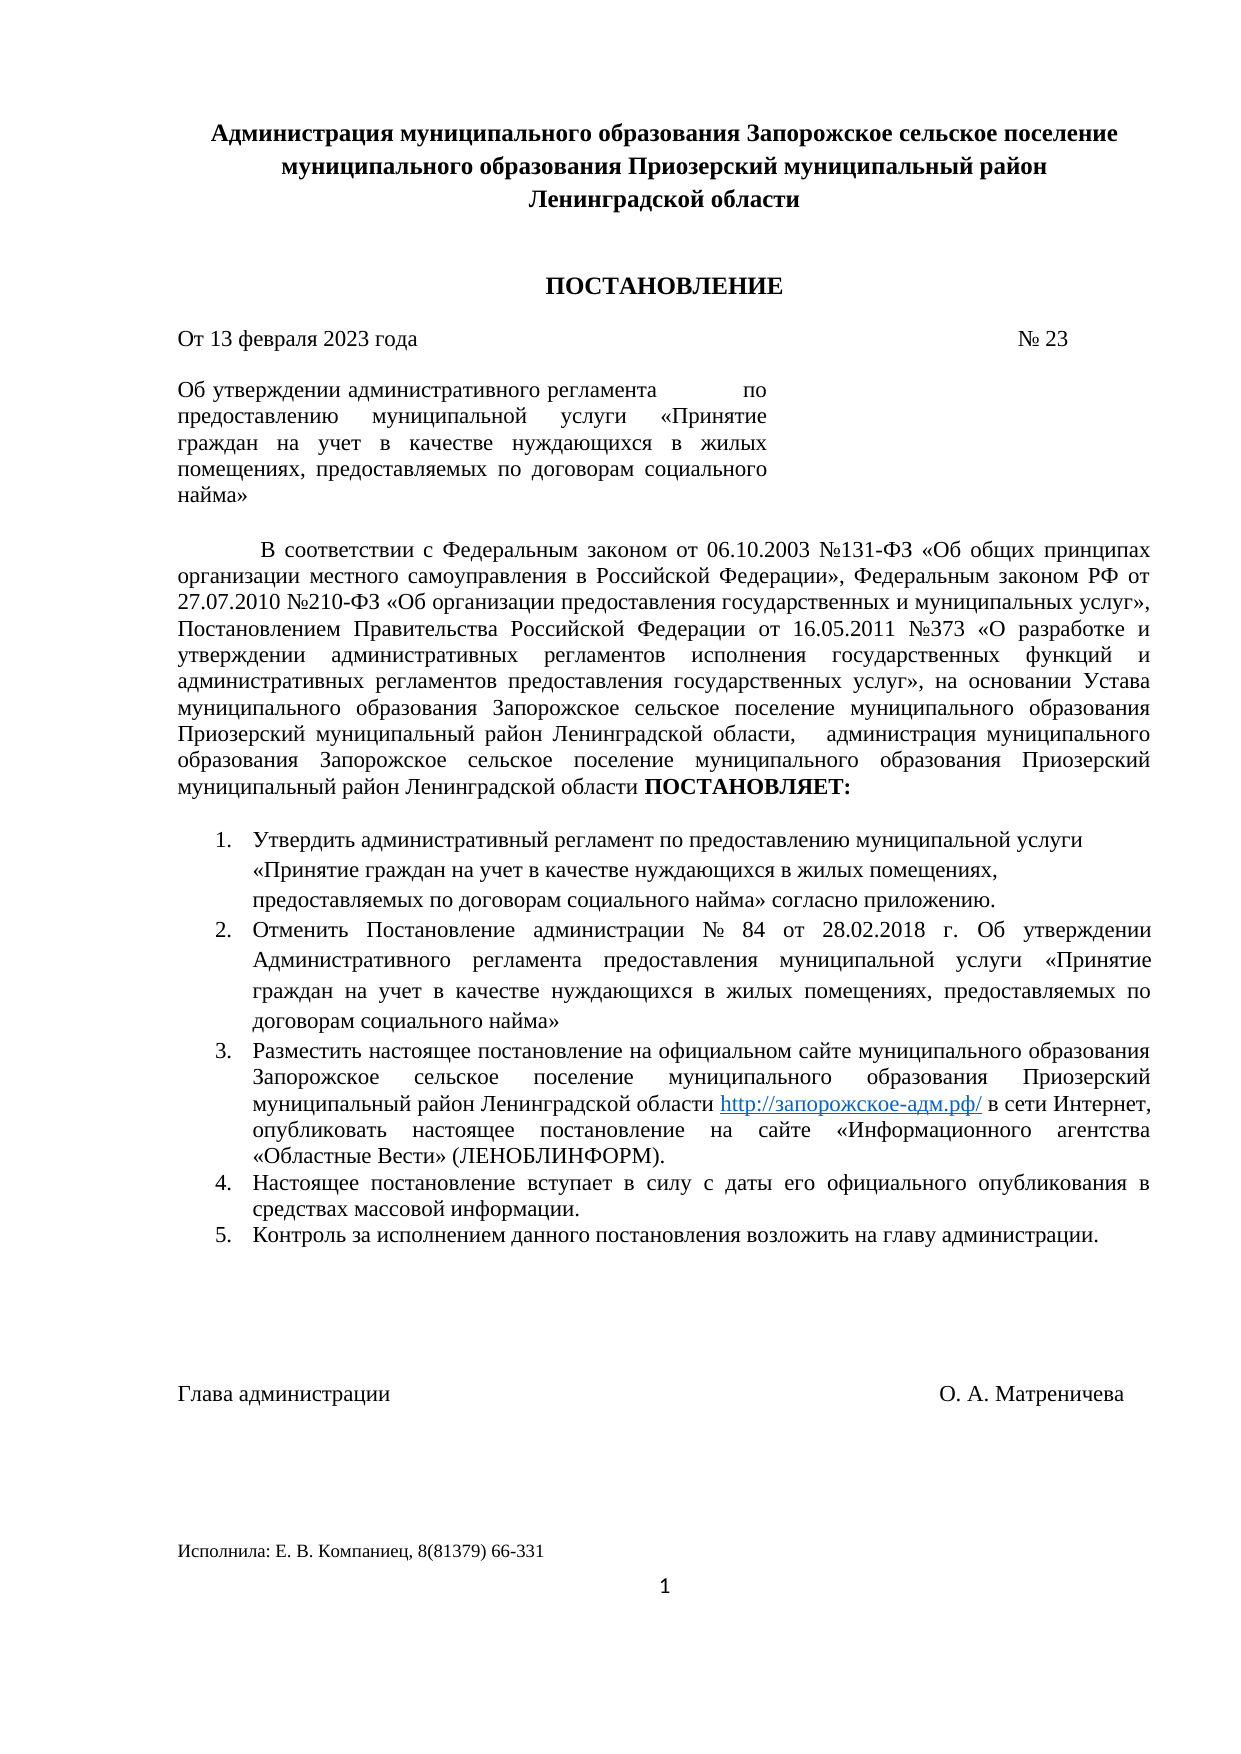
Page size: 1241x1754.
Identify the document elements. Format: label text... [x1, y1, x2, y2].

text ПОСТАНОВЛЕНИЕ [177, 271, 1152, 300]
list Разместить настоящее постановление на официальном сайте муниципального образования Запорожское сельское поселение муниципального образования Приозерский муниципальный район Ленинградской области http://запорожское-адм.рф/ в сети Интернет, опубликовать настоящее постановление на сайте «Информационного агентства «Областные Вести» (ЛЕНОБЛИНФОРМ). [215, 1037, 1152, 1169]
text Администрация муниципального образования Запорожское сельское поселение муниципального образования Приозерский муниципальный район [177, 118, 1152, 180]
text В соответствии с Федеральным законом от 06.10.2003 №131-ФЗ «Об общих принципах организации местного самоуправления в Российской Федерации», Федеральным законом РФ от 27.07.2010 №210-ФЗ «Об организации предоставления государственных и муниципальных услуг», Постановлением Правительства Российской Федерации от 16.05.2011 №373 «О разработке и утверждении административных регламентов исполнения государственных функций и административных регламентов предоставления государственных услуг», на основании Устава муниципального образования Запорожское сельское поселение муниципального образования Приозерский муниципальный район Ленинградской области, администрация муниципального образования Запорожское сельское поселение муниципального образования Приозерский муниципальный район Ленинградской области ПОСТАНОВЛЯЕТ: [177, 536, 1152, 799]
text Ленинградской области [177, 184, 1152, 213]
list Утвердить административный регламент по предоставлению муниципальной услуги «Принятие граждан на учет в качестве нуждающихся в жилых помещениях, предоставляемых по договорам социального найма» согласно приложению. [215, 826, 1152, 912]
text Об утверждении административного регламента по предоставлению муниципальной услуги «Принятие граждан на учет в качестве нуждающихся в жилых помещениях, предоставляемых по договорам социального найма» [177, 376, 768, 508]
list Отменить Постановление администрации № 84 от 28.02.2018 г. Об утверждении Административного регламента предоставления муниципальной услуги «Принятие граждан на учет в качестве нуждающихся в жилых помещениях, предоставляемых по договорам социального найма» [215, 916, 1152, 1033]
list Контроль за исполнением данного постановления возложить на главу администрации. [215, 1222, 1152, 1248]
text От 13 февраля 2023 года № 23 [177, 325, 1152, 351]
list Настоящее постановление вступает в силу с даты его официального опубликования в средствах массовой информации. [215, 1169, 1152, 1222]
text Исполнила: Е. В. Компаниец, 8(81379) 66-331 [177, 1539, 1152, 1561]
text Глава администрации О. А. Матреничева [177, 1380, 1149, 1406]
